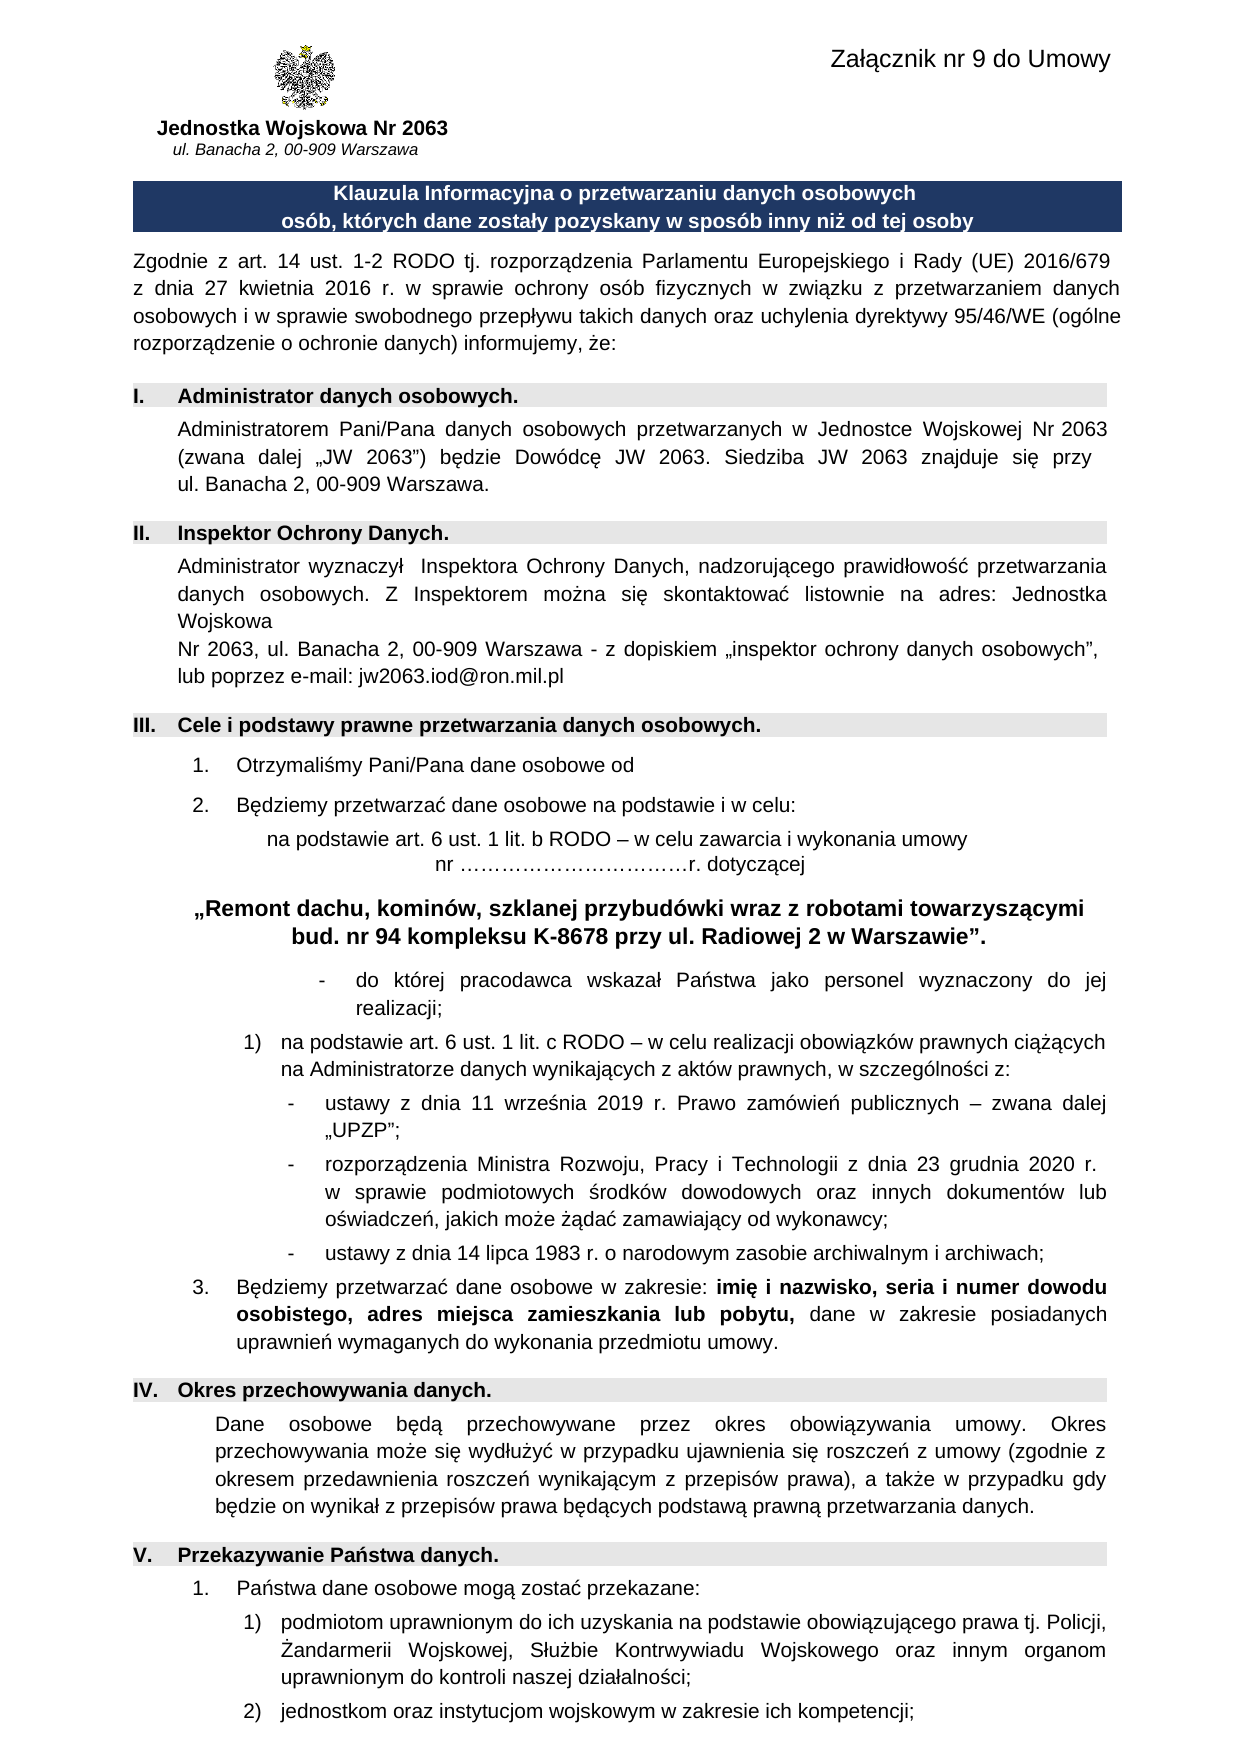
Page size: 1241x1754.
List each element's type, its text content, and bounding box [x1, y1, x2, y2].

list rozporządzenia Ministra Rozwoju, Pracy i Technologii z dnia 23 grudnia 2020 r. w sprawie podmiotowych środków dowodowych oraz innych dokumentów lub oświadczeń, jakich może żądać zamawiający od wykonawcy; [287, 1152, 1107, 1231]
list Otrzymaliśmy Pani/Pana dane osobowe od [192, 753, 1107, 777]
text Klauzula Informacyjna o przetwarzaniu danych osobowych osób, których dane zostały pozyskany w sposób inny niż od tej osoby [133, 181, 1122, 232]
picture [269, 44, 336, 110]
text Zgodnie z art. 14 ust. 1-2 RODO tj. rozporządzenia Parlamentu Europejskiego i Rady (UE) 2016/679 z dnia 27 kwietnia 2016 r. w sprawie ochrony osób fizycznych w związku z przetwarzaniem danych osobowych i w sprawie swobodnego przepływu takich danych oraz uchylenia dyrektywy 95/46/WE (ogólne rozporządzenie o ochronie danych) informujemy, że: [133, 248, 1122, 355]
list do której pracodawca wskazał Państwa jako personel wyznaczony do jej realizacji; [318, 968, 1107, 1020]
list podmiotom uprawnionym do ich uzyskania na podstawie obowiązującego prawa tj. Policji, Żandarmerii Wojskowej, Służbie Kontrwywiadu Wojskowego oraz innym organom uprawnionym do kontroli naszej działalności; [243, 1610, 1107, 1689]
text na podstawie art. 6 ust. 1 lit. b RODO – w celu zawarcia i wykonania umowy nr ……………………………r. dotyczącej [133, 826, 1107, 876]
list Inspektor Ochrony Danych. [133, 521, 1107, 544]
list na podstawie art. 6 ust. 1 lit. c RODO – w celu realizacji obowiązków prawnych ciążących na Administratorze danych wynikających z aktów prawnych, w szczególności z: [243, 1029, 1107, 1081]
list Cele i podstawy prawne przetwarzania danych osobowych. [133, 713, 1107, 737]
list Dane osobowe będą przechowywane przez okres obowiązywania umowy. Okres przechowywania może się wydłużyć w przypadku ujawnienia się roszczeń z umowy (zgodnie z okresem przedawnienia roszczeń wynikającym z przepisów prawa), a także w przypadku gdy będzie on wynikał z przepisów prawa będących podstawą prawną przetwarzania danych. [215, 1412, 1107, 1518]
list Administrator danych osobowych. [133, 383, 1107, 407]
list jednostkom oraz instytucjom wojskowym w zakresie ich kompetencji; [243, 1699, 1107, 1723]
list Będziemy przetwarzać dane osobowe na podstawie i w celu: [192, 793, 1107, 817]
list ustawy z dnia 14 lipca 1983 r. o narodowym zasobie archiwalnym i archiwach; [287, 1241, 1107, 1265]
list Przekazywanie Państwa danych. [133, 1542, 1107, 1566]
text Administratorem Pani/Pana danych osobowych przetwarzanych w Jednostce Wojskowej Nr 2063 (zwana dalej „JW 2063”) będzie Dowódcę JW 2063. Siedziba JW 2063 znajduje się przy ul. Banacha 2, 00-909 Warszawa. [177, 417, 1107, 496]
list Okres przechowywania danych. [133, 1378, 1107, 1402]
text „Remont dachu, kominów, szklanej przybudówki wraz z robotami towarzyszącymi bud. nr 94 kompleksu K-8678 przy ul. Radiowej 2 w Warszawie”. [170, 895, 1107, 949]
list Państwa dane osobowe mogą zostać przekazane: [192, 1576, 1107, 1600]
text Administrator wyznaczył Inspektora Ochrony Danych, nadzorującego prawidłowość przetwarzania danych osobowych. Z Inspektorem można się skontaktować listownie na adres: Jednostka Wojskowa Nr 2063, ul. Banacha 2, 00-909 Warszawa - z dopiskiem „inspektor ochrony danych osobowych”, lub poprzez e-mail: jw2063.iod@ron.mil.pl [177, 554, 1107, 688]
list ustawy z dnia 11 września 2019 r. Prawo zamówień publicznych – zwana dalej „UPZP”; [287, 1091, 1107, 1142]
list Będziemy przetwarzać dane osobowe w zakresie: imię i nazwisko, seria i numer dowodu osobistego, adres miejsca zamieszkania lub pobytu, dane w zakresie posiadanych uprawnień wymaganych do wykonania przedmiotu umowy. [192, 1274, 1107, 1353]
